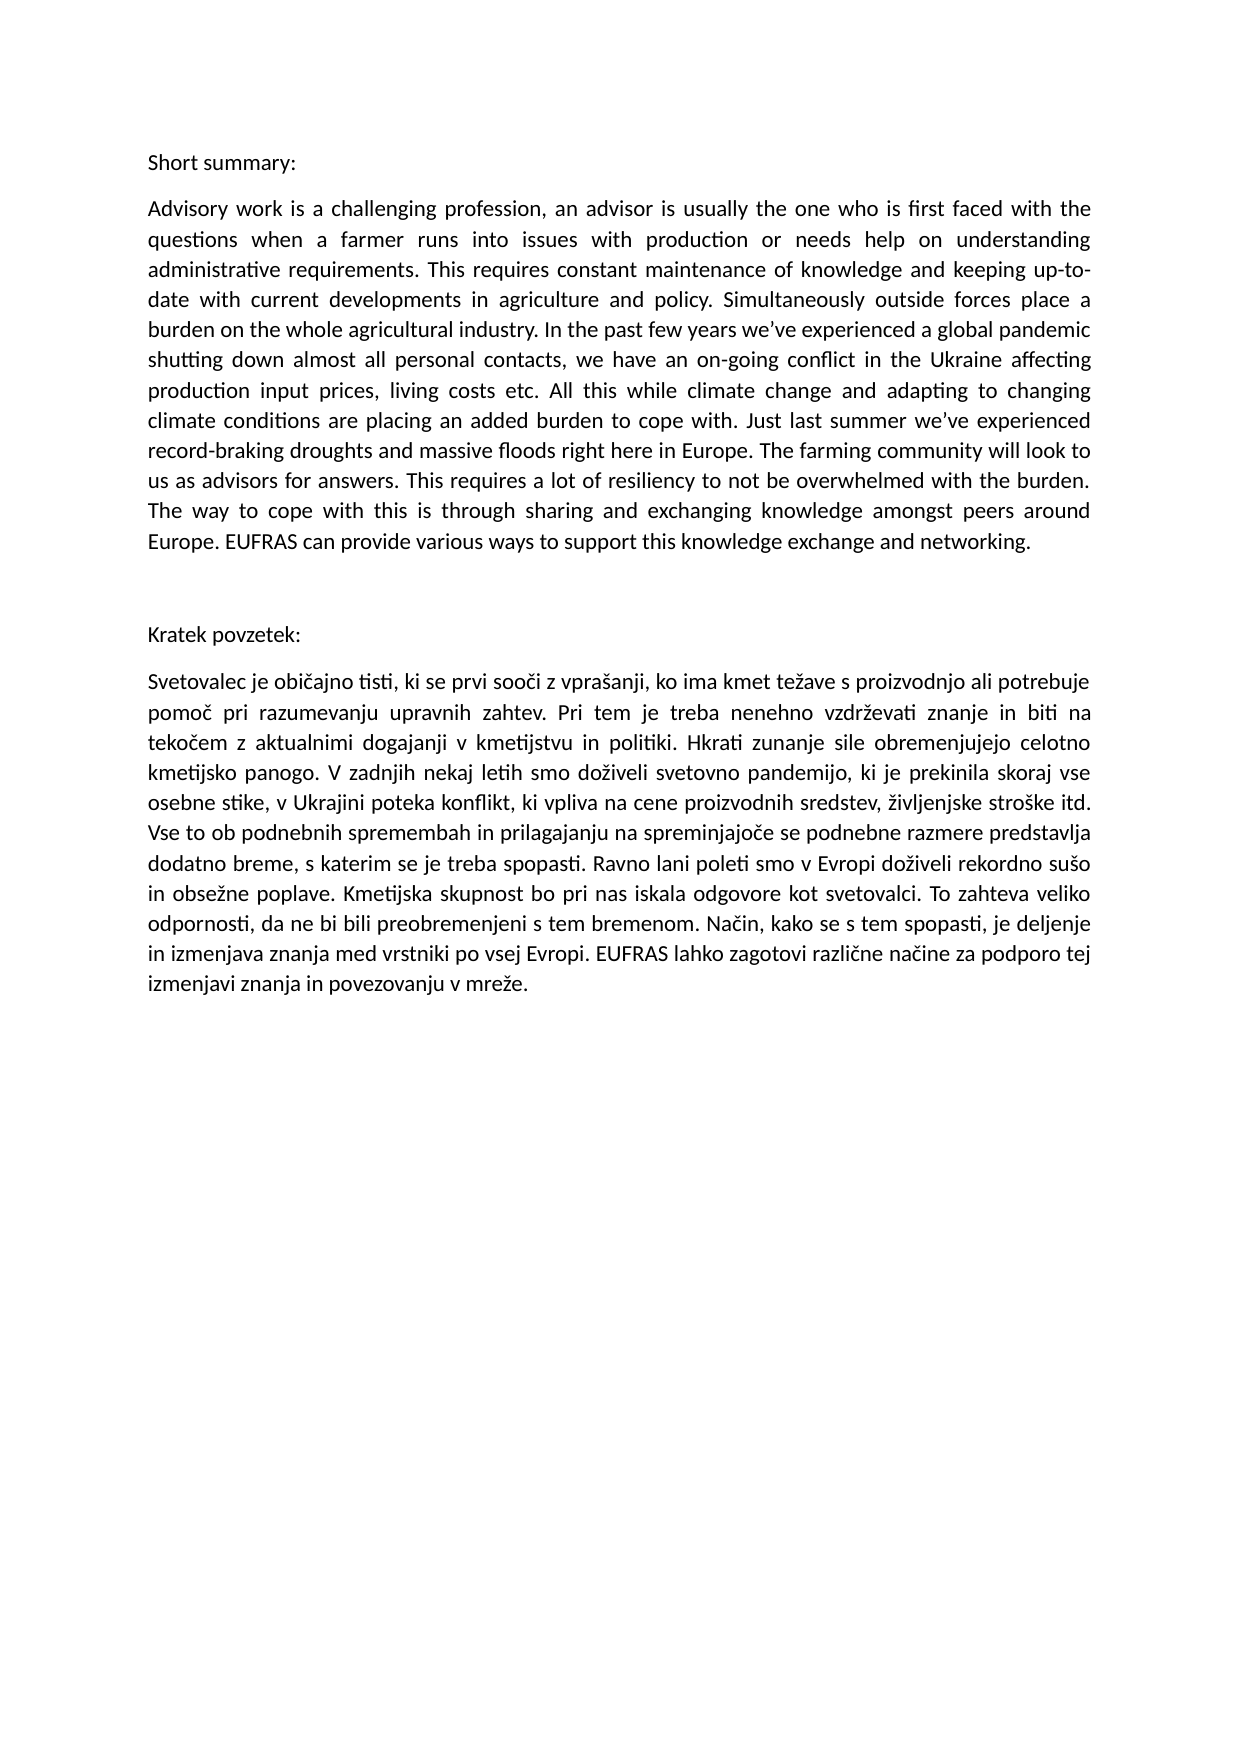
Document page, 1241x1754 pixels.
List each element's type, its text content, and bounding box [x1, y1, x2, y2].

text Advisory work is a challenging profession, an advisor is usually the one who is first faced with the questions when a farmer runs into issues with production or needs help on understanding administrative requirements. This requires constant maintenance of knowledge and keeping up-to-date with current developments in agriculture and policy. Simultaneously outside forces place a burden on the whole agricultural industry. In the past few years we’ve experienced a global pandemic shutting down almost all personal contacts, we have an on-going conflict in the Ukraine affecting production input prices, living costs etc. All this while climate change and adapting to changing climate conditions are placing an added burden to cope with. Just last summer we’ve experienced record-braking droughts and massive floods right here in Europe. The farming community will look to us as advisors for answers. This requires a lot of resiliency to not be overwhelmed with the burden. The way to cope with this is through sharing and exchanging knowledge amongst peers around Europe. EUFRAS can provide various ways to support this knowledge exchange and networking. [148, 194, 1093, 555]
text Short summary: [148, 148, 1093, 176]
text Kratek povzetek: [148, 621, 1093, 648]
text Svetovalec je običajno tisti, ki se prvi sooči z vprašanji, ko ima kmet težave s proizvodnjo ali potrebuje pomoč pri razumevanju upravnih zahtev. Pri tem je treba nenehno vzdrževati znanje in biti na tekočem z aktualnimi dogajanji v kmetijstvu in politiki. Hkrati zunanje sile obremenjujejo celotno kmetijsko panogo. V zadnjih nekaj letih smo doživeli svetovno pandemijo, ki je prekinila skoraj vse osebne stike, v Ukrajini poteka konflikt, ki vpliva na cene proizvodnih sredstev, življenjske stroške itd. Vse to ob podnebnih spremembah in prilagajanju na spreminjajoče se podnebne razmere predstavlja dodatno breme, s katerim se je treba spopasti. Ravno lani poleti smo v Evropi doživeli rekordno sušo in obsežne poplave. Kmetijska skupnost bo pri nas iskala odgovore kot svetovalci. To zahteva veliko odpornosti, da ne bi bili preobremenjeni s tem bremenom. Način, kako se s tem spopasti, je deljenje in izmenjava znanja med vrstniki po vsej Evropi. EUFRAS lahko zagotovi različne načine za podporo tej izmenjavi znanja in povezovanju v mreže. [148, 667, 1093, 997]
